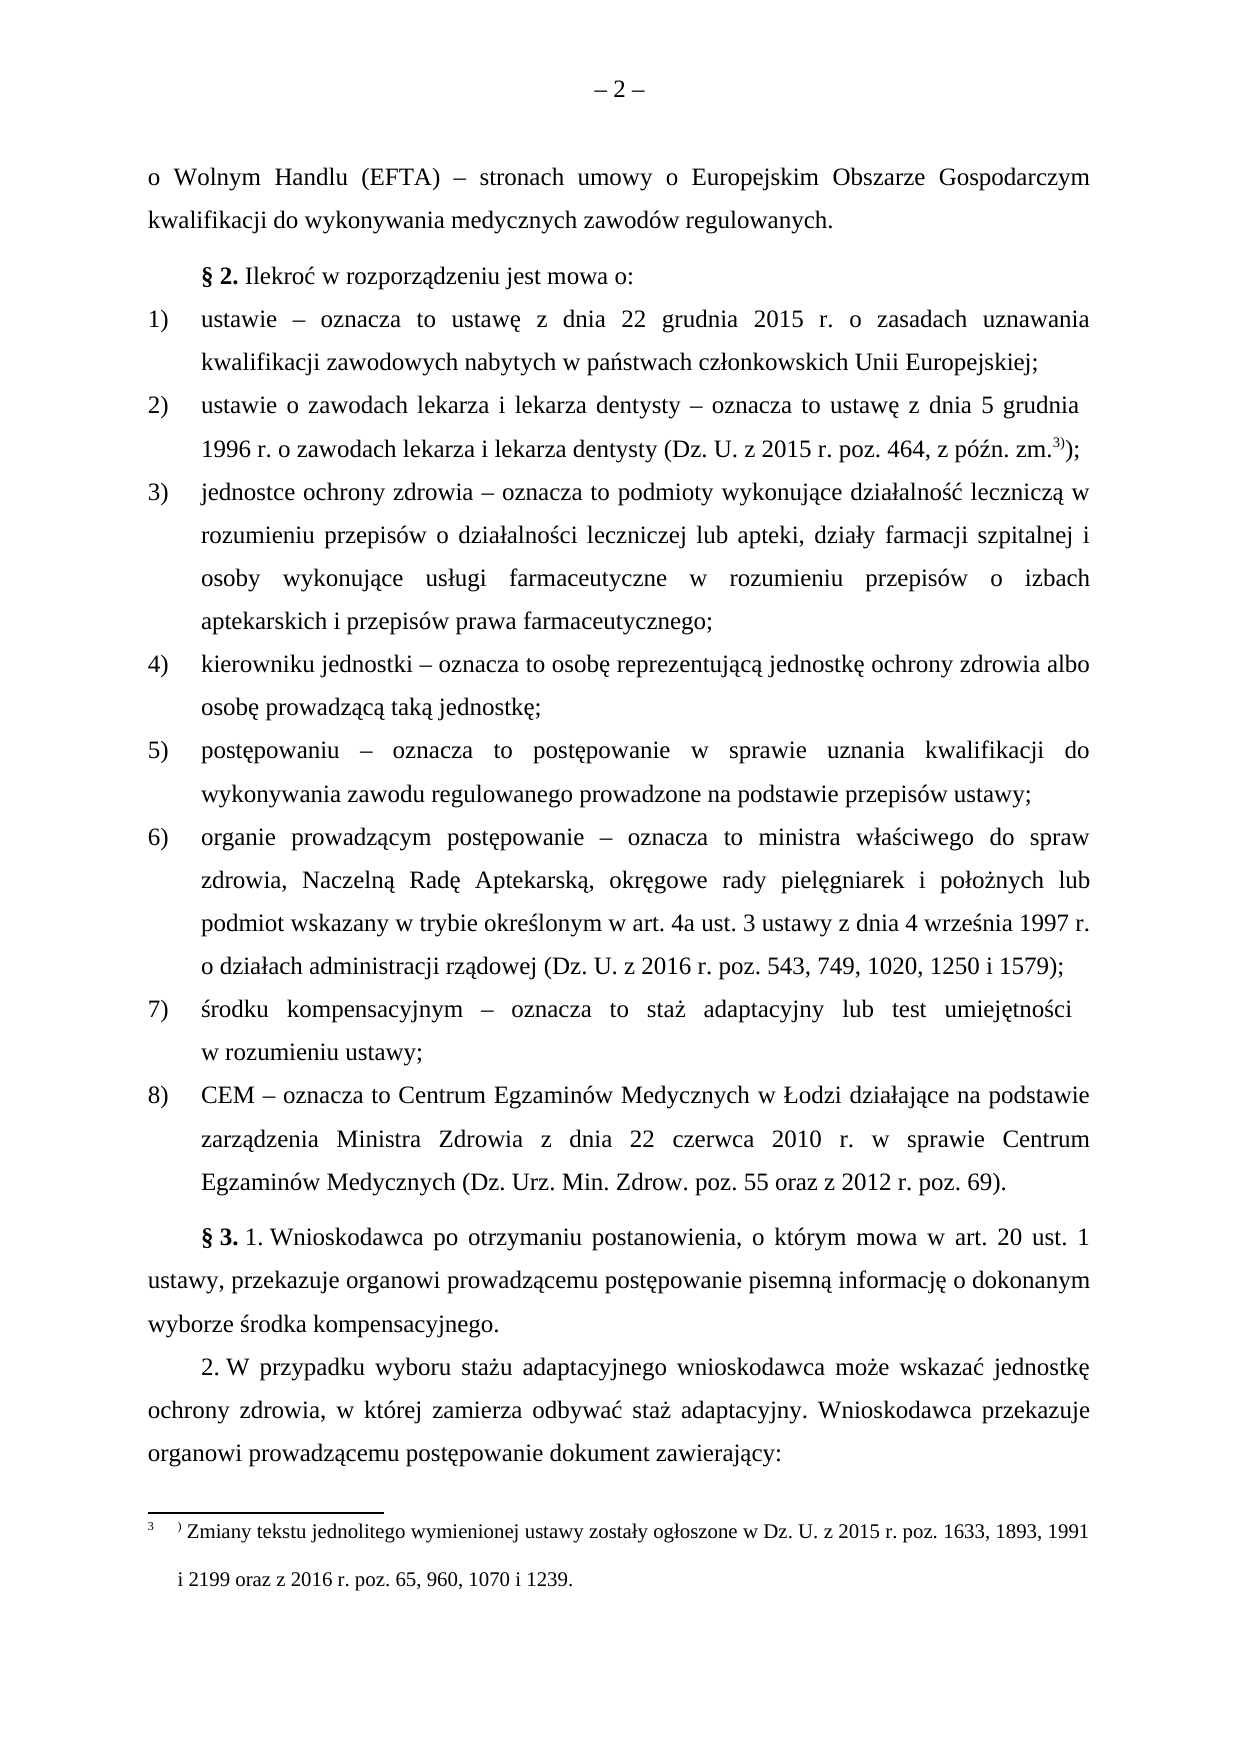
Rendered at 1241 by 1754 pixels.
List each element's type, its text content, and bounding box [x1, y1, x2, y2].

text 2) ustawie o zawodach lekarza i lekarza dentysty – oznacza to ustawę z dnia 5 grudnia 1996 r. o zawodach lekarza i lekarza dentysty (Dz. U. z 2015 r. poz. 464, z późn. zm.)); [148, 391, 1091, 462]
text 1) ustawie – oznacza to ustawę z dnia 22 grudnia 2015 r. o zasadach uznawania kwalifikacji zawodowych nabytych w państwach członkowskich Unii Europejskiej; [148, 304, 1091, 376]
text 2. W przypadku wyboru stażu adaptacyjnego wnioskodawca może wskazać jednostkę ochrony zdrowia, w której zamierza odbywać staż adaptacyjny. Wnioskodawca przekazuje organowi prowadzącemu postępowanie dokument zawierający: [148, 1352, 1091, 1467]
text 8) CEM – oznacza to Centrum Egzaminów Medycznych w Łodzi działające na podstawie zarządzenia Ministra Zdrowia z dnia 22 czerwca 2010 r. w sprawie Centrum Egzaminów Medycznych (Dz. Urz. Min. Zdrow. poz. 55 oraz z 2012 r. poz. 69). [148, 1081, 1091, 1196]
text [148, 162, 1091, 234]
text 5) postępowaniu – oznacza to postępowanie w sprawie uznania kwalifikacji do wykonywania zawodu regulowanego prowadzone na podstawie przepisów ustawy; [148, 736, 1091, 807]
text 3) jednostce ochrony zdrowia – oznacza to podmioty wykonujące działalność leczniczą w rozumieniu przepisów o działalności leczniczej lub apteki, działy farmacji szpitalnej i osoby wykonujące usługi farmaceutyczne w rozumieniu przepisów o izbach aptekarskich i przepisów prawa farmaceutycznego; [148, 477, 1091, 635]
text 7) środku kompensacyjnym – oznacza to staż adaptacyjny lub test umiejętności w rozumieniu ustawy; [148, 994, 1091, 1066]
text § 2. Ilekroć w rozporządzeniu jest mowa o: [148, 261, 1091, 290]
text 6) organie prowadzącym postępowanie – oznacza to ministra właściwego do spraw zdrowia, Naczelną Radę Aptekarską, okręgowe rady pielęgniarek i położnych lub podmiot wskazany w trybie określonym w art. 4a ust. 3 ustawy z dnia 4 września 1997 r. o działach administracji rządowej (Dz. U. z 2016 r. poz. 543, 749, 1020, 1250 i 1579); [148, 822, 1091, 980]
text § 3. 1. Wnioskodawca po otrzymaniu postanowienia, o którym mowa w art. 20 ust. 1 ustawy, przekazuje organowi prowadzącemu postępowanie pisemną informację o dokonanym wyborze środka kompensacyjnego. [148, 1222, 1091, 1337]
text 4) kierowniku jednostki – oznacza to osobę reprezentującą jednostkę ochrony zdrowia albo osobę prowadzącą taką jednostkę; [148, 649, 1091, 721]
